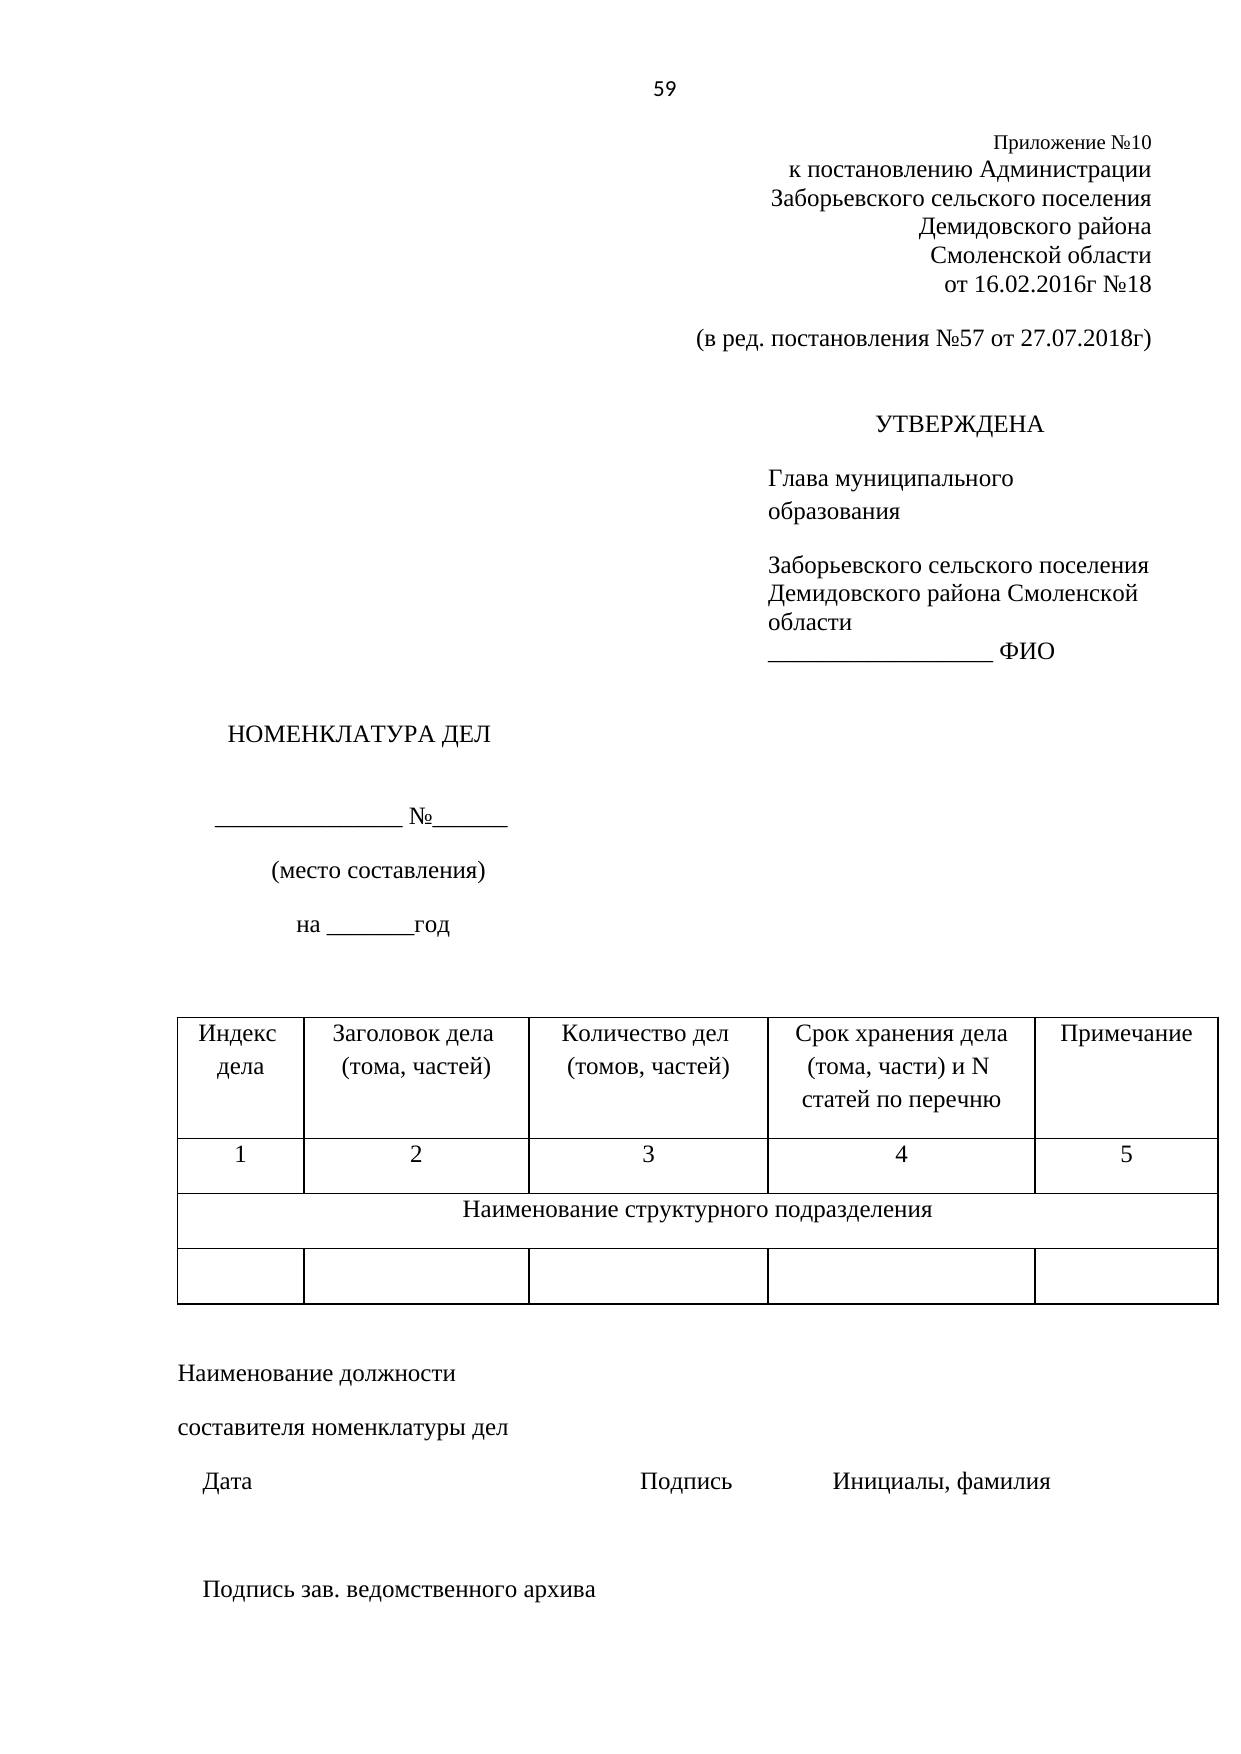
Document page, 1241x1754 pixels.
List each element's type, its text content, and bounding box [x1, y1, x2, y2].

text составителя номенклатуры дел [177, 1412, 1152, 1441]
table_header Индекс дела [178, 1018, 303, 1138]
text Демидовского района [177, 211, 1152, 240]
table_cell [769, 1249, 1034, 1303]
text (место составления) [177, 855, 1152, 884]
text (в ред. постановления №57 от 27.07.2018г) [177, 323, 1152, 352]
table_cell 3 [530, 1139, 767, 1193]
text Приложение №10 [177, 130, 1152, 154]
text к постановлению Администрации [177, 154, 1152, 183]
table_cell 4 [769, 1139, 1034, 1193]
table_header Заголовок дела (тома, частей) [305, 1018, 528, 1138]
text __________________ ФИО [768, 636, 1152, 665]
text Заборьевского сельского поселения [768, 550, 1152, 578]
table_cell 2 [305, 1139, 528, 1193]
text _______________ №______ [177, 801, 1152, 830]
table_header Количество дел (томов, частей) [530, 1018, 767, 1138]
text от 16.02.2016г №18 [783, 269, 1152, 298]
table_cell [1036, 1249, 1217, 1303]
text Заборьевского сельского поселения [177, 183, 1152, 211]
table_cell [530, 1249, 767, 1303]
table_header Примечание [1036, 1018, 1217, 1138]
subtitle НОМЕНКЛАТУРА ДЕЛ [177, 719, 1152, 747]
text на _______год [177, 909, 1152, 938]
text Дата Подпись Инициалы, фамилия [177, 1466, 1152, 1495]
text Глава муниципального образования [768, 463, 1152, 525]
text УТВЕРЖДЕНА [768, 409, 1152, 438]
table_cell [178, 1249, 303, 1303]
table_cell [305, 1249, 528, 1303]
text Смоленской области [177, 240, 1152, 269]
text Подпись зав. ведомственного архива [177, 1574, 1152, 1603]
table_cell 5 [1036, 1139, 1217, 1193]
text Демидовского района Смоленской области [768, 578, 1152, 636]
text Наименование должности [177, 1358, 1152, 1387]
table_header Срок хранения дела (тома, части) и N статей по перечню [769, 1018, 1034, 1138]
table_cell Наименование структурного подразделения [178, 1194, 1217, 1248]
table_cell 1 [178, 1139, 303, 1193]
